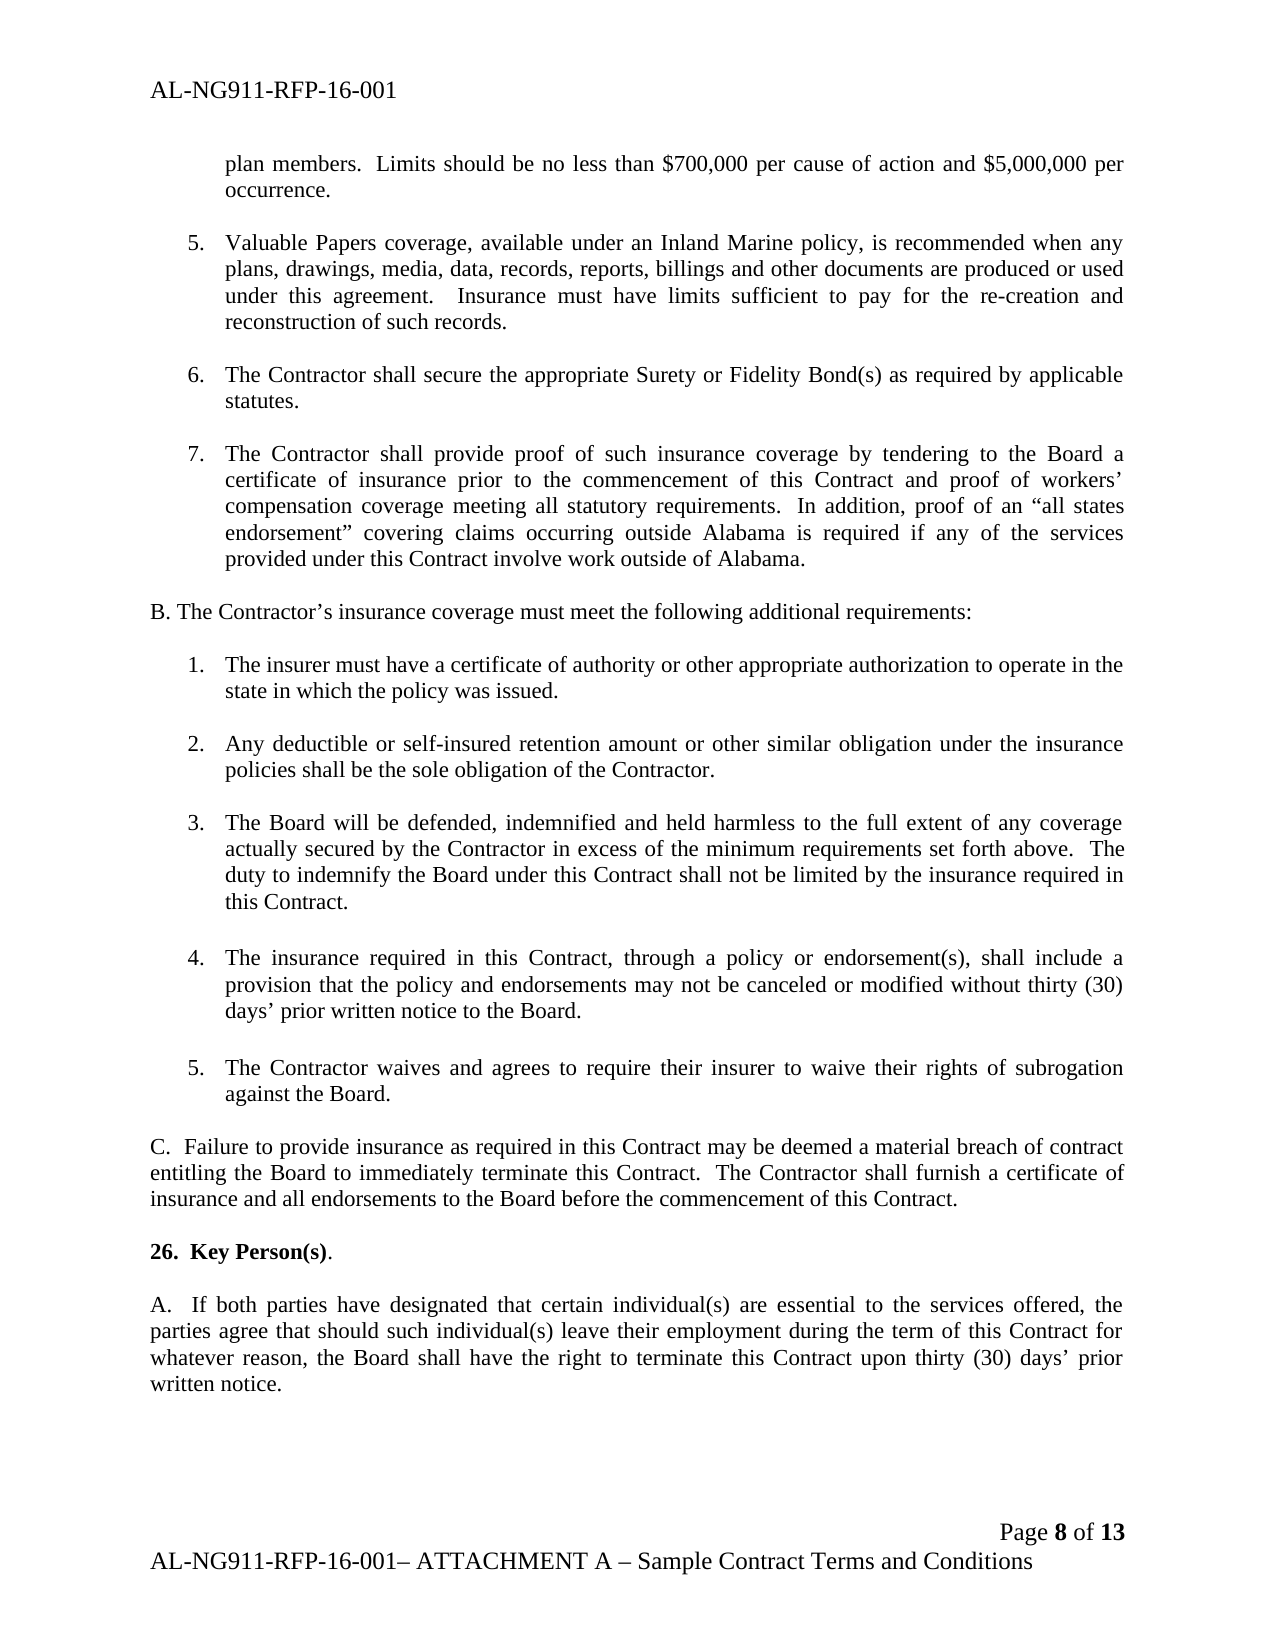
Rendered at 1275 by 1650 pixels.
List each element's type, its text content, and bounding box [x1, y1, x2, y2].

list The Board will be defended, indemnified and held harmless to the full extent of any coverage actually secured by the Contractor in excess of the minimum requirements set forth above. The duty to indemnify the Board under this Contract shall not be limited by the insurance required in this Contract. [187, 809, 1125, 914]
text 26. Key Person(s). [150, 1238, 1125, 1264]
list Valuable Papers coverage, available under an Inland Marine policy, is recommended when any plans, drawings, media, data, records, reports, billings and other documents are produced or used under this agreement. Insurance must have limits sufficient to pay for the re-creation and reconstruction of such records. [187, 229, 1125, 334]
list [187, 150, 1125, 203]
list The Contractor waives and agrees to require their insurer to waive their rights of subrogation against the Board. [187, 1054, 1125, 1106]
text A. If both parties have designated that certain individual(s) are essential to the services offered, the parties agree that should such individual(s) leave their employment during the term of this Contract for whatever reason, the Board shall have the right to terminate this Contract upon thirty (30) days’ prior written notice. [150, 1291, 1125, 1396]
text C. Failure to provide insurance as required in this Contract may be deemed a material breach of contract entitling the Board to immediately terminate this Contract. The Contractor shall furnish a certificate of insurance and all endorsements to the Board before the commencement of this Contract. [150, 1133, 1125, 1212]
list The Contractor shall secure the appropriate Surety or Fidelity Bond(s) as required by applicable statutes. [187, 361, 1125, 413]
list The Contractor shall provide proof of such insurance coverage by tendering to the Board a certificate of insurance prior to the commencement of this Contract and proof of workers’ compensation coverage meeting all statutory requirements. In addition, proof of an “all states endorsement” covering claims occurring outside Alabama is required if any of the services provided under this Contract involve work outside of Alabama. [187, 440, 1125, 572]
list The insurance required in this Contract, through a policy or endorsement(s), shall include a provision that the policy and endorsements may not be canceled or modified without thirty (30) days’ prior written notice to the Board. [187, 944, 1125, 1023]
list Any deductible or self-insured retention amount or other similar obligation under the insurance policies shall be the sole obligation of the Contractor. [187, 730, 1125, 782]
list The insurer must have a certificate of authority or other appropriate authorization to operate in the state in which the policy was issued. [187, 651, 1125, 703]
text B. The Contractor’s insurance coverage must meet the following additional requirements: [150, 598, 1125, 624]
